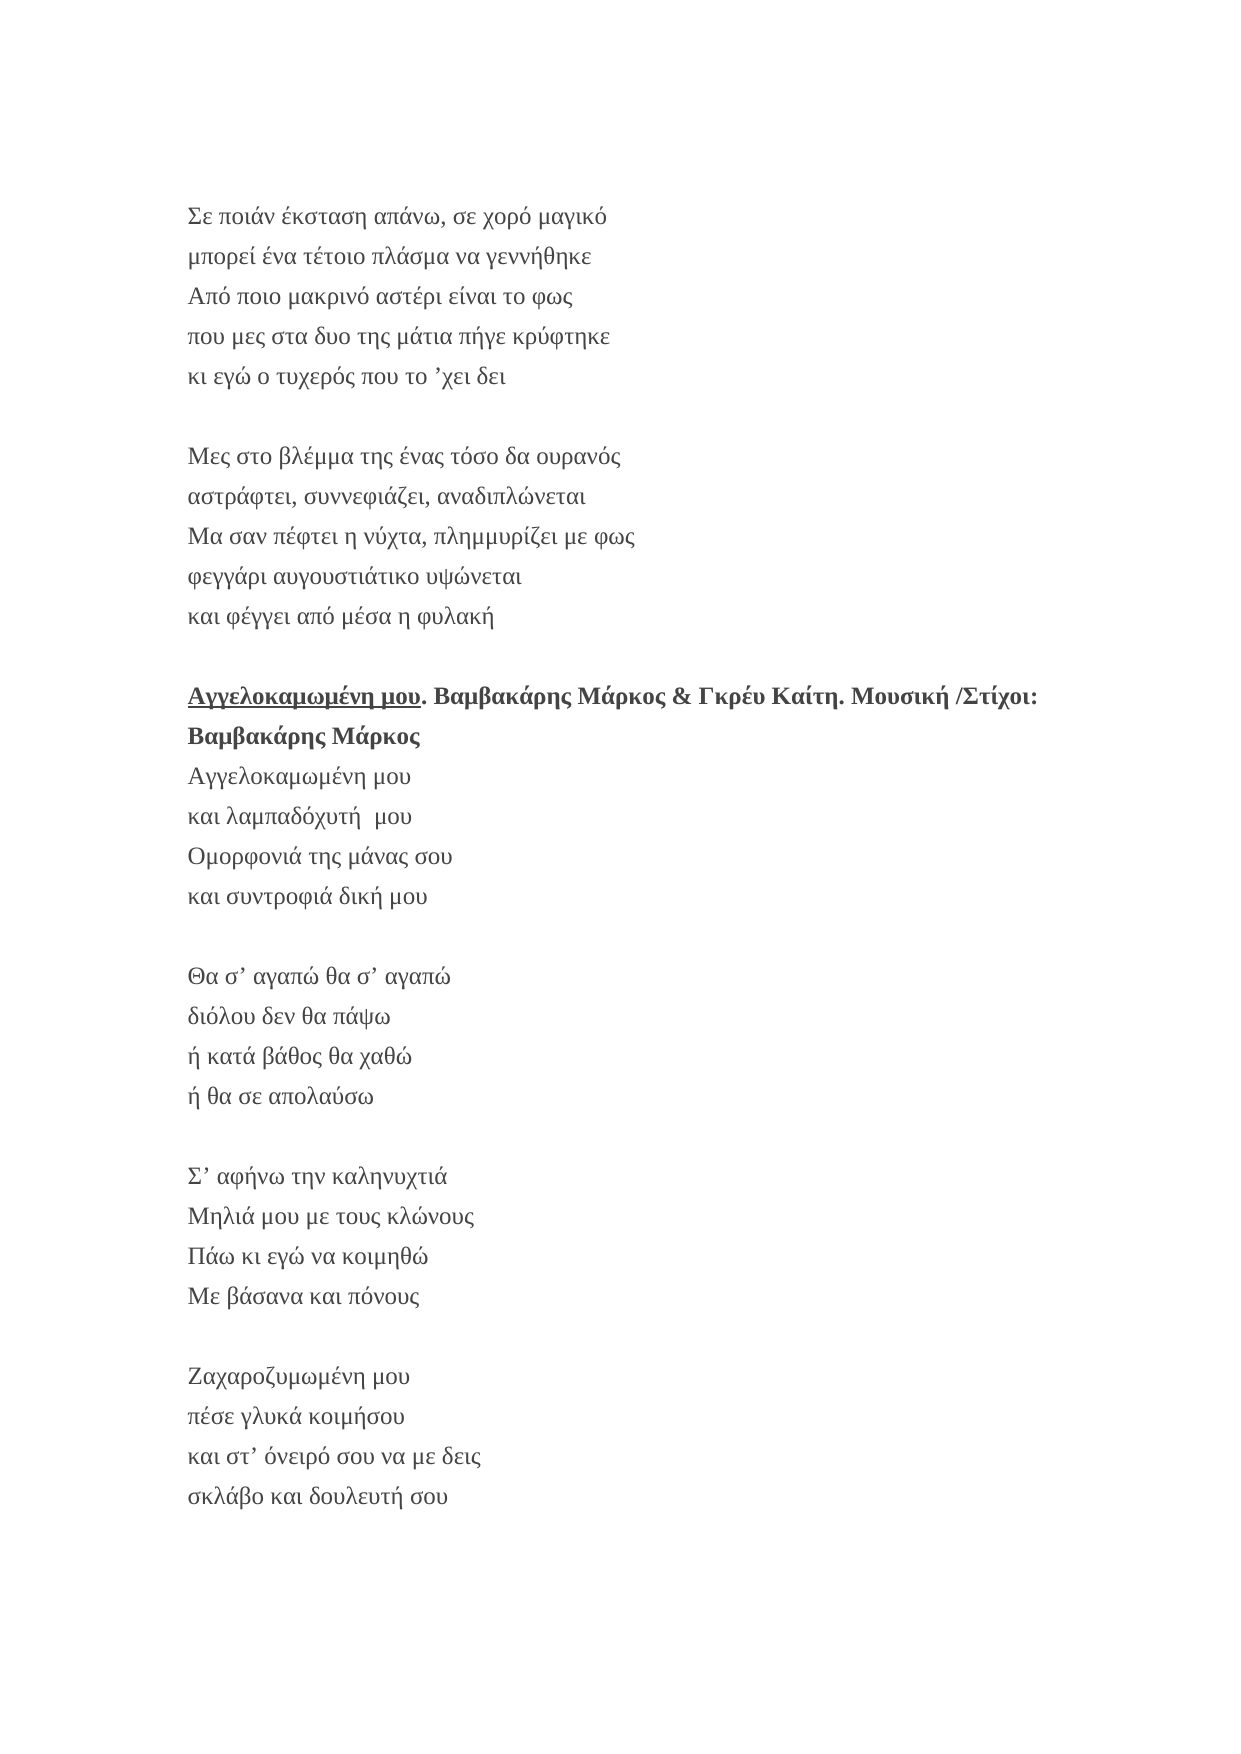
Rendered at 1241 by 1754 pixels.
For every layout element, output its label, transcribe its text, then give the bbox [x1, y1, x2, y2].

text Μα σαν πέφτει η νύχτα, πλημμυρίζει με φως [187, 510, 1053, 550]
text Ομορφονιά της μάνας σου [187, 830, 1053, 870]
text Ζαχαροζυμωμένη μου [187, 1350, 1053, 1390]
text Αγγελοκαμωμένη μου [187, 750, 1053, 790]
text και στ’ όνειρό σου να με δεις [187, 1430, 1053, 1470]
text κι εγώ ο τυχερός που το ’χει δει [187, 350, 1053, 390]
text ή κατά βάθος θα χαθώ [187, 1030, 1053, 1070]
text και λαμπαδόχυτή μου [187, 790, 1053, 830]
text Μες στο βλέμμα της ένας τόσο δα ουρανός [187, 430, 1053, 470]
text Σε ποιάν έκσταση απάνω, σε χορό μαγικό [187, 190, 1053, 230]
text και φέγγει από μέσα η φυλακή [187, 590, 1053, 630]
text Πάω κι εγώ να κοιμηθώ [187, 1230, 1053, 1270]
text που μες στα δυο της μάτια πήγε κρύφτηκε [187, 310, 1053, 350]
text και συντροφιά δική μου [187, 870, 1053, 910]
text αστράφτει, συννεφιάζει, αναδιπλώνεται [187, 470, 1053, 510]
text πέσε γλυκά κοιμήσου [187, 1390, 1053, 1430]
text μπορεί ένα τέτοιο πλάσμα να γεννήθηκε [187, 230, 1053, 270]
text φεγγάρι αυγουστιάτικο υψώνεται [187, 550, 1053, 590]
text Θα σ’ αγαπώ θα σ’ αγαπώ [187, 950, 1053, 990]
text Από ποιο μακρινό αστέρι είναι το φως [187, 270, 1053, 310]
text Μηλιά μου με τους κλώνους [187, 1190, 1053, 1230]
text Αγγελοκαμωμένη μου. Βαμβακάρης Μάρκος & Γκρέυ Καίτη. Μουσική /Στίχοι: Βαμβακάρης Μάρκος [187, 670, 1053, 750]
text Σ’ αφήνω την καληνυχτιά [187, 1150, 1053, 1190]
text διόλου δεν θα πάψω [187, 990, 1053, 1030]
text Με βάσανα και πόνους [187, 1270, 1053, 1310]
text ή θα σε απολαύσω [187, 1070, 1053, 1110]
text σκλάβο και δουλευτή σου [187, 1470, 1053, 1510]
